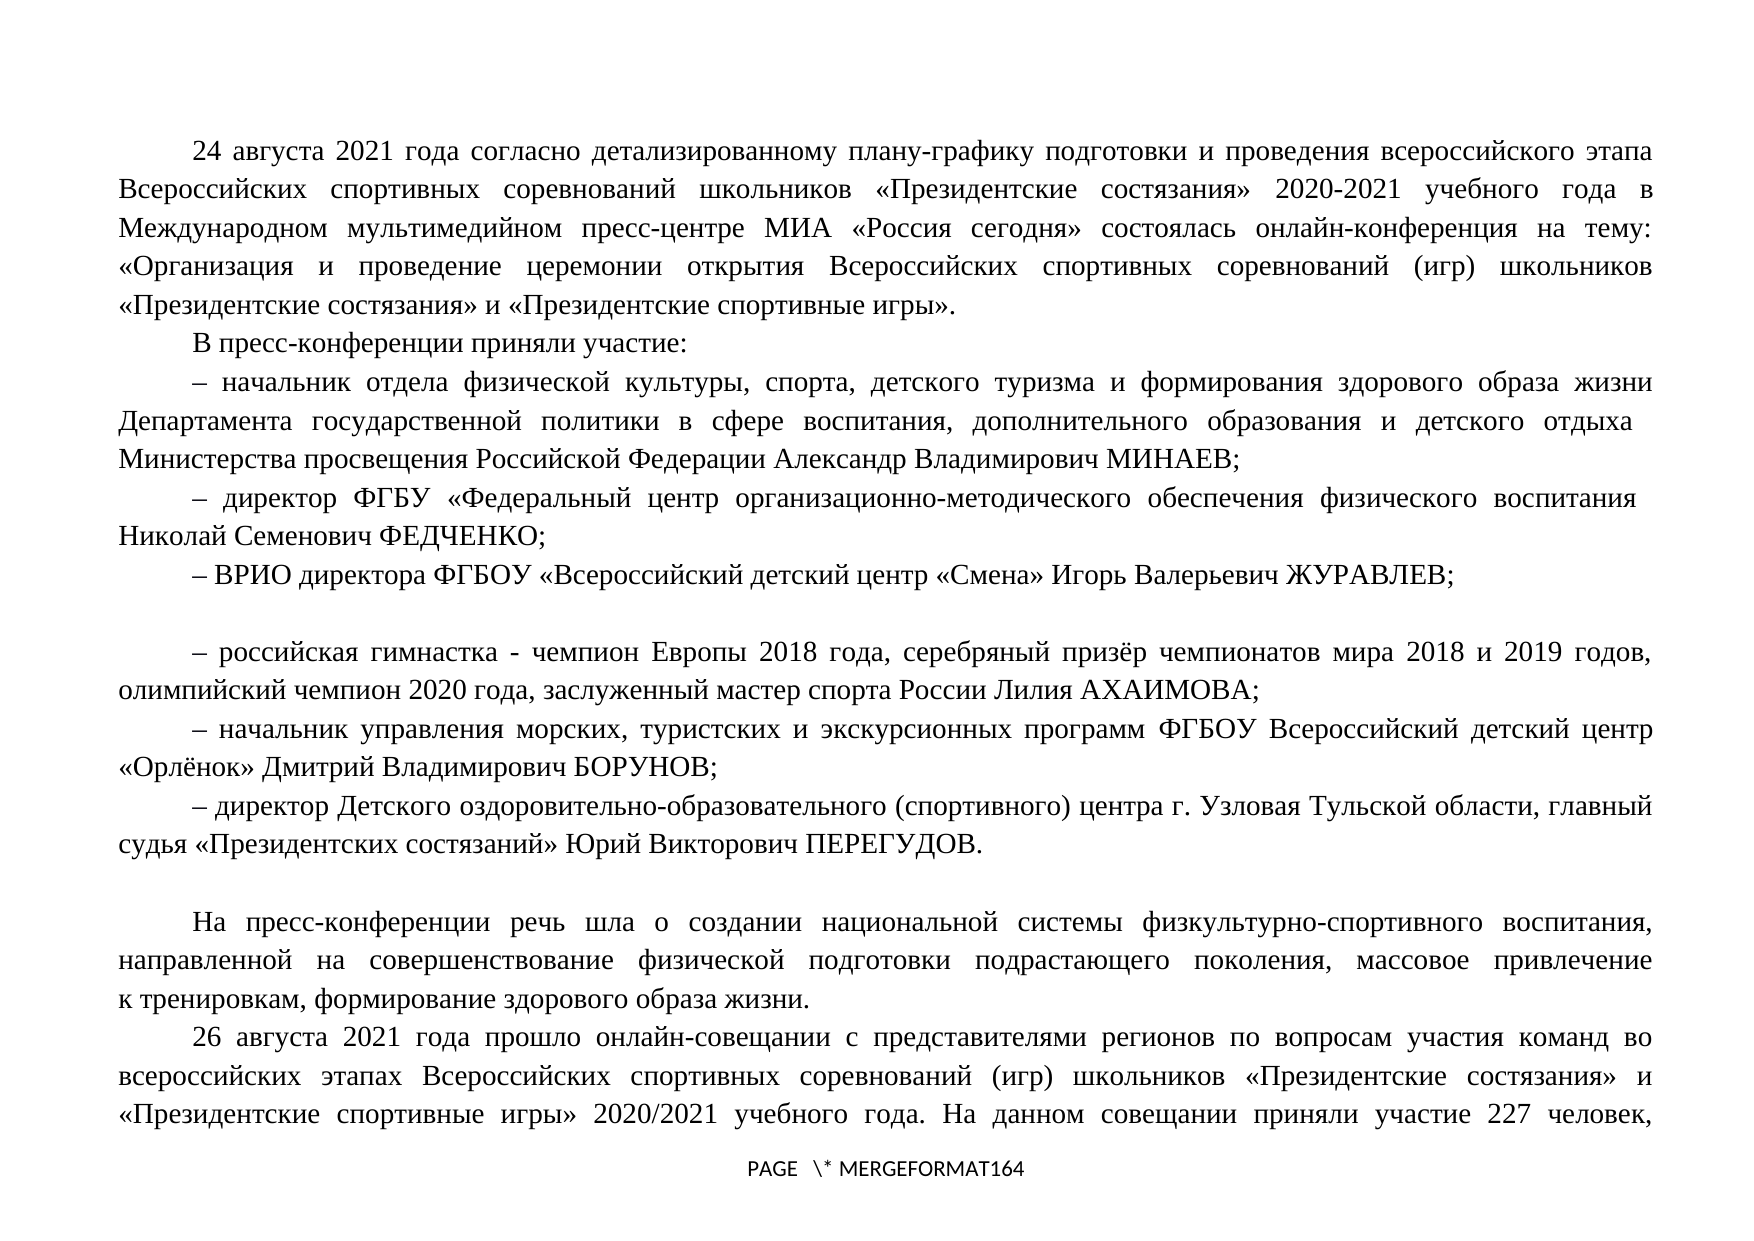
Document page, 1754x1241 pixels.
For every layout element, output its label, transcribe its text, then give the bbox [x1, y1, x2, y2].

text – ВРИО директора ФГБОУ «Всероссийский детский центр «Смена» Игорь Валерьевич ЖУРАВЛЕВ; [118, 557, 1654, 590]
text 24 августа 2021 года согласно детализированному плану-графику подготовки и проведения всероссийского этапа Всероссийских спортивных соревнований школьников «Президентские состязания» 2020-2021 учебного года в Международном мультимедийном пресс-центре МИА «Россия сегодня» состоялась онлайн-конференция на тему: «Организация и проведение церемонии открытия Всероссийских спортивных соревнований (игр) школьников «Президентские состязания» и «Президентские спортивные игры». [118, 133, 1654, 321]
text – директор Детского оздоровительно-образовательного (спортивного) центра г. Узловая Тульской области, главный судья «Президентских состязаний» Юрий Викторович ПЕРЕГУДОВ. [118, 788, 1654, 860]
text – директор ФГБУ «Федеральный центр организационно-методического обеспечения физического воспитания Николай Семенович ФЕДЧЕНКО; [118, 480, 1654, 552]
text На пресс-конференции речь шла о создании национальной системы физкультурно-спортивного воспитания, направленной на совершенствование физической подготовки подрастающего поколения, массовое привлечение к тренировкам, формирование здорового образа жизни. [118, 904, 1654, 1014]
text – российская гимнастка - чемпион Европы 2018 года, серебряный призёр чемпионатов мира 2018 и 2019 годов, олимпийский чемпион 2020 года, заслуженный мастер спорта России Лилия АХАИМОВА; [118, 634, 1654, 706]
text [118, 1019, 1654, 1130]
text – начальник отдела физической культуры, спорта, детского туризма и формирования здорового образа жизни Департамента государственной политики в сфере воспитания, дополнительного образования и детского отдыха Министерства просвещения Российской Федерации Александр Владимирович МИНАЕВ; [118, 364, 1654, 475]
text – начальник управления морских, туристских и экскурсионных программ ФГБОУ Всероссийский детский центр «Орлёнок» Дмитрий Владимирович БОРУНОВ; [118, 711, 1654, 783]
text В пресс-конференции приняли участие: [118, 326, 1654, 359]
